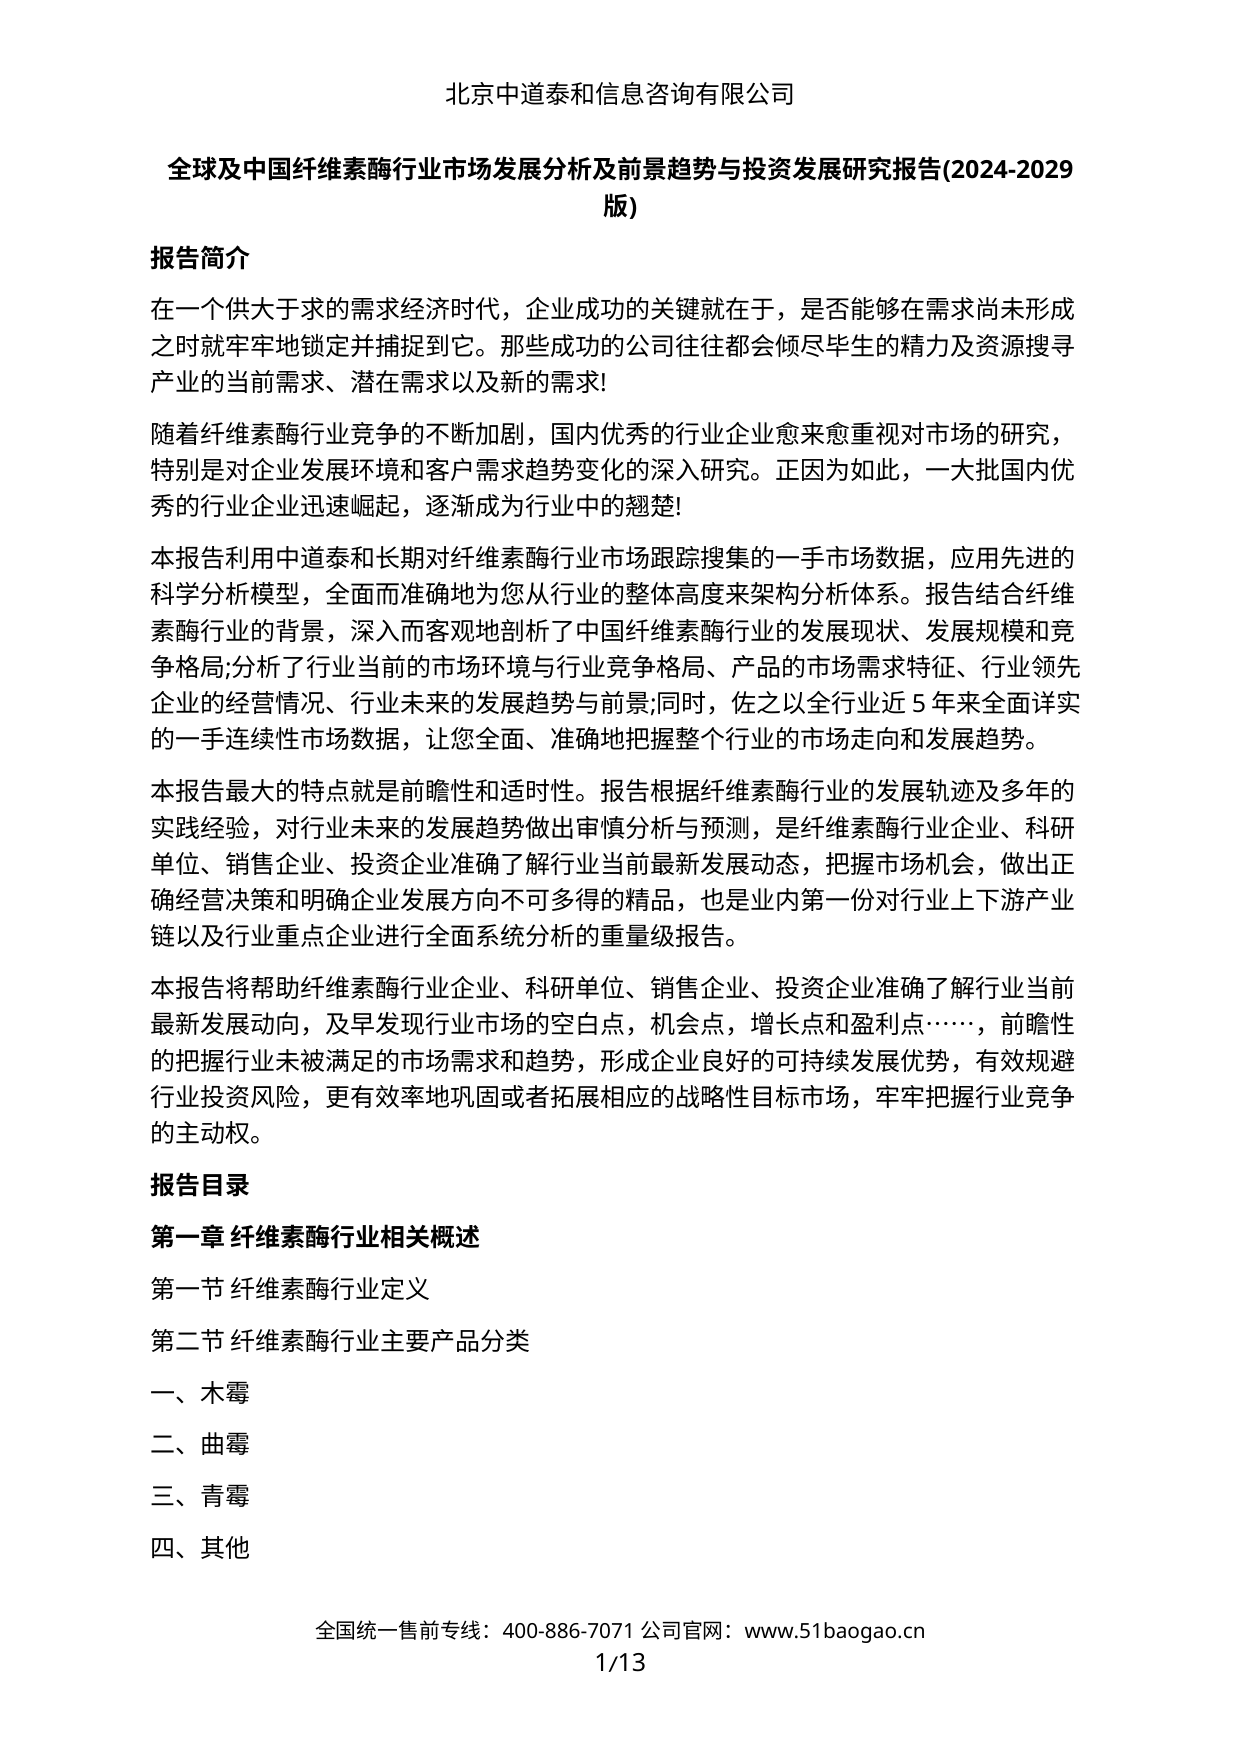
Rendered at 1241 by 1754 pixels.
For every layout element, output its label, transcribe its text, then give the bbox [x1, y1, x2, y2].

text 第一节 纤维素酶行业定义 [150, 1269, 1090, 1306]
text 二、曲霉 [150, 1425, 1090, 1461]
text 本报告利用中道泰和长期对纤维素酶行业市场跟踪搜集的一手市场数据，应用先进的科学分析模型，全面而准确地为您从行业的整体高度来架构分析体系。报告结合纤维素酶行业的背景，深入而客观地剖析了中国纤维素酶行业的发展现状、发展规模和竞争格局;分析了行业当前的市场环境与行业竞争格局、产品的市场需求特征、行业领先企业的经营情况、行业未来的发展趋势与前景;同时，佐之以全行业近5年来全面详实的一手连续性市场数据，让您全面、准确地把握整个行业的市场走向和发展趋势。 [150, 539, 1090, 756]
text 第一章 纤维素酶行业相关概述 [150, 1217, 1090, 1254]
text 三、青霉 [150, 1477, 1090, 1513]
text 第二节 纤维素酶行业主要产品分类 [150, 1321, 1090, 1357]
text 报告简介 [150, 238, 1090, 274]
text 本报告将帮助纤维素酶行业企业、科研单位、销售企业、投资企业准确了解行业当前最新发展动向，及早发现行业市场的空白点，机会点，增长点和盈利点……，前瞻性的把握行业未被满足的市场需求和趋势，形成企业良好的可持续发展优势，有效规避行业投资风险，更有效率地巩固或者拓展相应的战略性目标市场，牢牢把握行业竞争的主动权。 [150, 969, 1090, 1150]
text 全球及中国纤维素酶行业市场发展分析及前景趋势与投资发展研究报告(2024-2029版) [150, 150, 1090, 222]
text 随着纤维素酶行业竞争的不断加剧，国内优秀的行业企业愈来愈重视对市场的研究，特别是对企业发展环境和客户需求趋势变化的深入研究。正因为如此，一大批国内优秀的行业企业迅速崛起，逐渐成为行业中的翘楚! [150, 414, 1090, 523]
text 本报告最大的特点就是前瞻性和适时性。报告根据纤维素酶行业的发展轨迹及多年的实践经验，对行业未来的发展趋势做出审慎分析与预测，是纤维素酶行业企业、科研单位、销售企业、投资企业准确了解行业当前最新发展动态，把握市场机会，做出正确经营决策和明确企业发展方向不可多得的精品，也是业内第一份对行业上下游产业链以及行业重点企业进行全面系统分析的重量级报告。 [150, 772, 1090, 953]
text 在一个供大于求的需求经济时代，企业成功的关键就在于，是否能够在需求尚未形成之时就牢牢地锁定并捕捉到它。那些成功的公司往往都会倾尽毕生的精力及资源搜寻产业的当前需求、潜在需求以及新的需求! [150, 290, 1090, 399]
text 报告目录 [150, 1166, 1090, 1202]
text 四、其他 [150, 1529, 1090, 1565]
text 一、木霉 [150, 1373, 1090, 1409]
